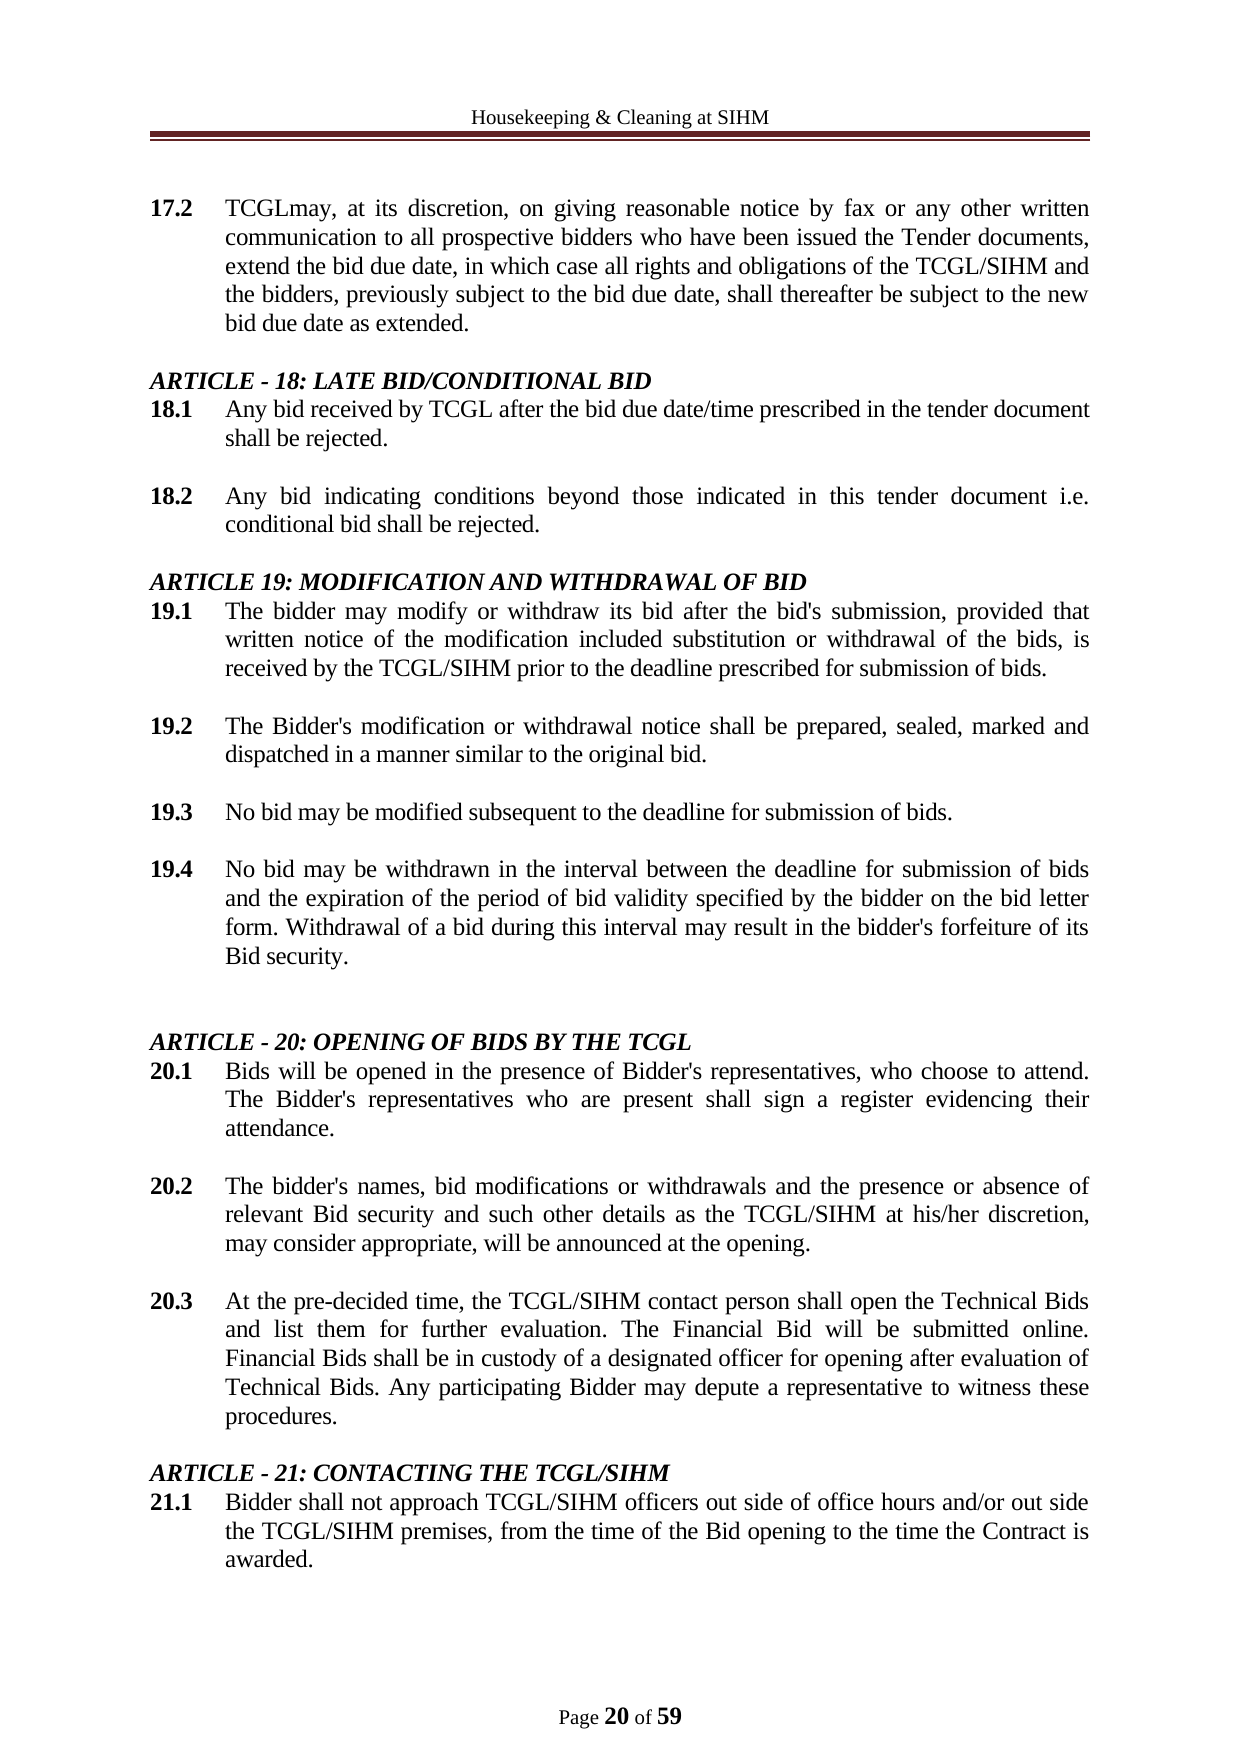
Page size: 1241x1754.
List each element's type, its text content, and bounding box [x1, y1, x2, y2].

text ARTICLE - 20: OPENING OF BIDS BY THE TCGL [150, 1027, 1090, 1056]
text 20.1 Bids will be opened in the presence of Bidder's representatives, who choose to attend. The Bidder's representatives who are present shall sign a register evidencing their attendance. [150, 1056, 1090, 1142]
text 20.3 At the pre-decided time, the TCGL/SIHM contact person shall open the Technical Bids and list them for further evaluation. The Financial Bid will be submitted online. Financial Bids shall be in custody of a designated officer for opening after evaluation of Technical Bids. Any participating Bidder may depute a representative to witness these procedures. [150, 1286, 1090, 1429]
text ARTICLE - 18: LATE BID/CONDITIONAL BID [150, 366, 1090, 394]
text 19.2 The Bidder's modification or withdrawal notice shall be prepared, sealed, marked and dispatched in a manner similar to the original bid. [150, 711, 1090, 768]
text 21.1 Bidder shall not approach TCGL/SIHM officers out side of office hours and/or out side the TCGL/SIHM premises, from the time of the Bid opening to the time the Contract is awarded. [150, 1487, 1090, 1573]
text 19.1 The bidder may modify or withdraw its bid after the bid's submission, provided that written notice of the modification included substitution or withdrawal of the bids, is received by the TCGL/SIHM prior to the deadline prescribed for submission of bids. [150, 596, 1090, 682]
text 17.2 TCGLmay, at its discretion, on giving reasonable notice by fax or any other written communication to all prospective bidders who have been issued the Tender documents, extend the bid due date, in which case all rights and obligations of the TCGL/SIHM and the bidders, previously subject to the bid due date, shall thereafter be subject to the new bid due date as extended. [150, 193, 1090, 337]
text ARTICLE - 21: CONTACTING THE TCGL/SIHM [150, 1458, 1090, 1487]
list Any bid received by TCGL after the bid due date/time prescribed in the tender document shall be rejected. [150, 394, 1090, 452]
text 20.2 The bidder's names, bid modifications or withdrawals and the presence or absence of relevant Bid security and such other details as the TCGL/SIHM at his/her discretion, may consider appropriate, will be announced at the opening. [150, 1171, 1090, 1257]
text 19.4 No bid may be withdrawn in the interval between the deadline for submission of bids and the expiration of the period of bid validity specified by the bidder on the bid letter form. Withdrawal of a bid during this interval may result in the bidder's forfeiture of its Bid security. [150, 854, 1090, 969]
list Any bid indicating conditions beyond those indicated in this tender document i.e. conditional bid shall be rejected. [150, 481, 1090, 538]
text 19.3 No bid may be modified subsequent to the deadline for submission of bids. [150, 797, 1090, 826]
text ARTICLE 19: MODIFICATION AND WITHDRAWAL OF BID [150, 567, 1090, 596]
